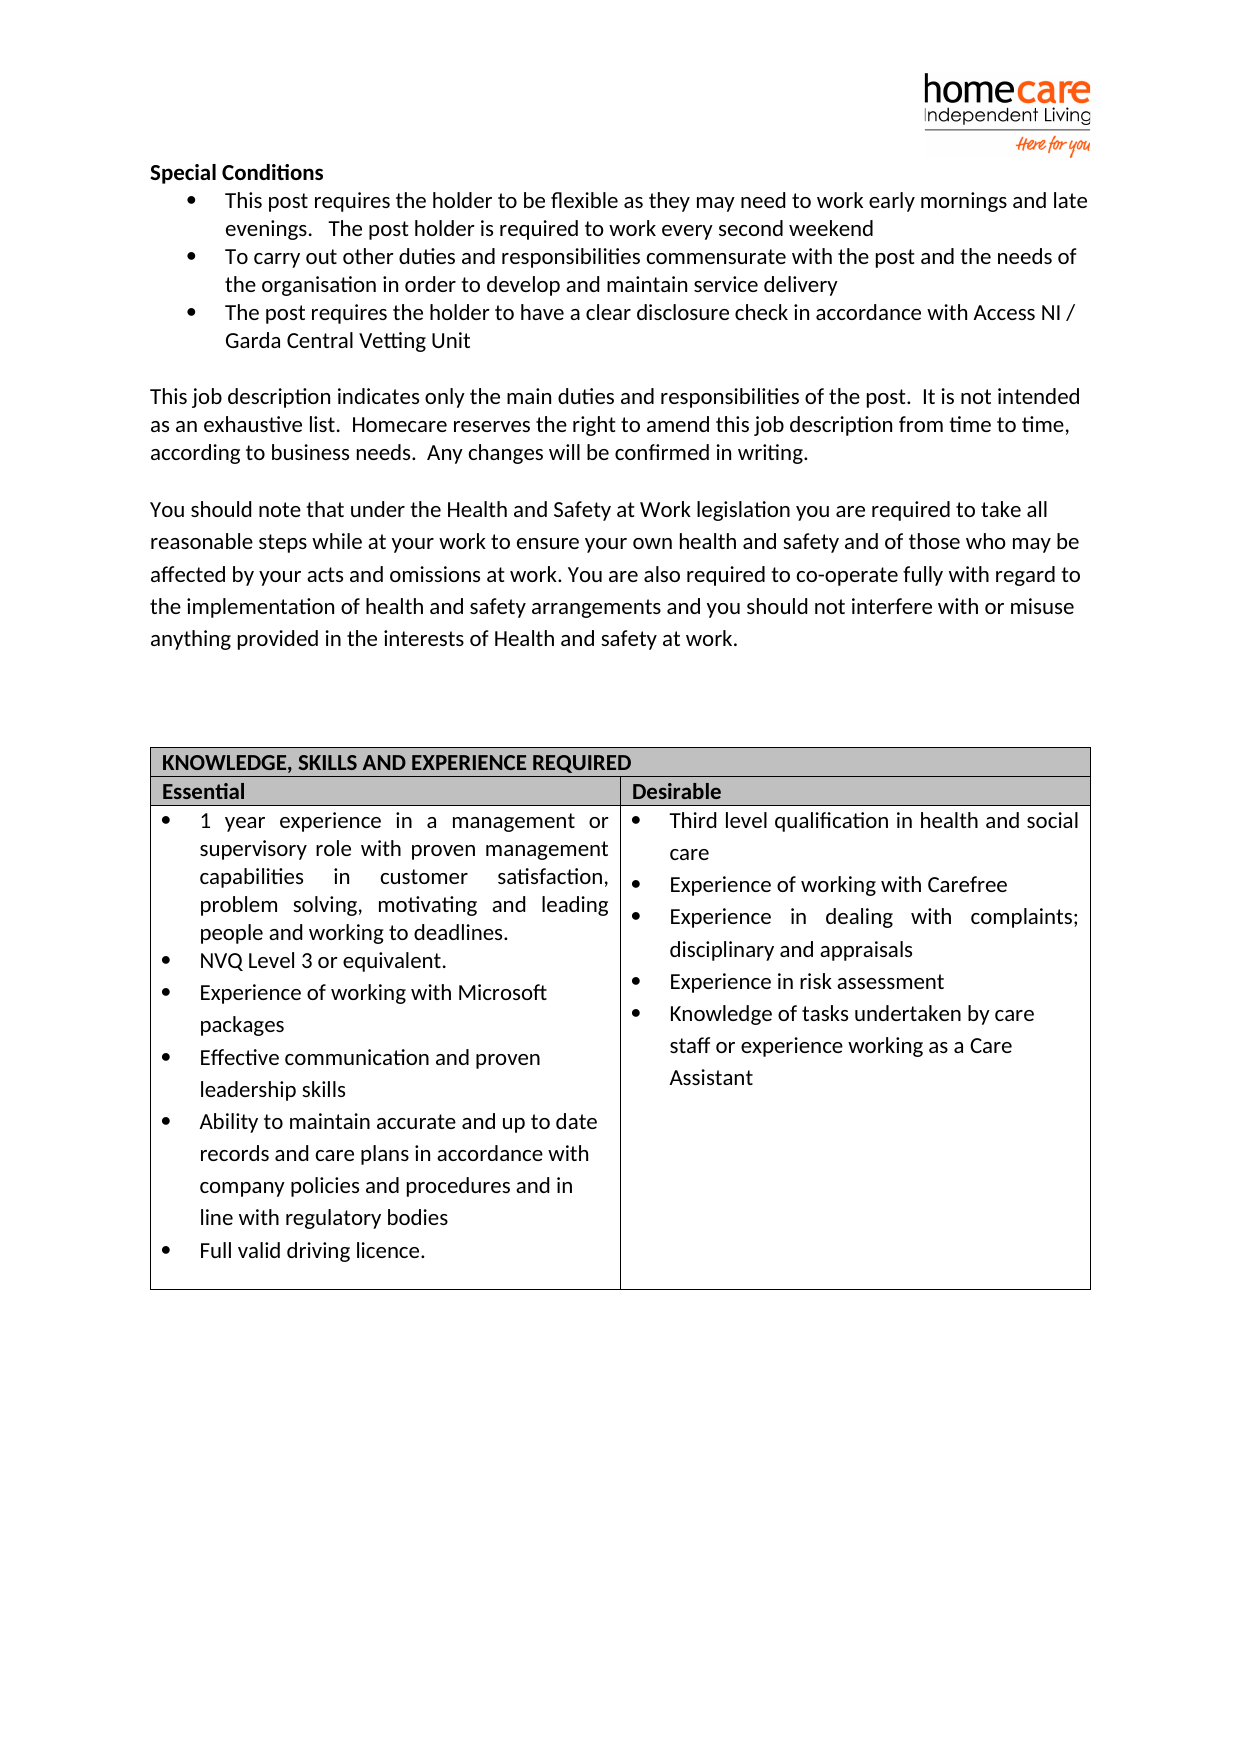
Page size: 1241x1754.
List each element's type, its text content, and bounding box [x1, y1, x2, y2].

table_cell 1 year experience in a management or supervisory role with proven management capabilities in customer satisfaction, problem solving, motivating and leading people and working to deadlines. NVQ Level 3 or equivalent. Experience of working with Microsoft packages Effective communication and proven leadership skills Ability to maintain accurate and up to date records and care plans in accordance with company policies and procedures and in line with regulatory bodies Full valid driving licence. [151, 806, 620, 1288]
table_cell Third level qualification in health and social care Experience of working with Carefree Experience in dealing with complaints; disciplinary and appraisals Experience in risk assessment Knowledge of tasks undertaken by care staff or experience working as a Care Assistant [621, 806, 1090, 1288]
text Special Conditions [150, 158, 1090, 186]
list The post requires the holder to have a clear disclosure check in accordance with Access NI / Garda Central Vetting Unit [187, 298, 1090, 354]
text You should note that under the Health and Safety at Work legislation you are required to take all reasonable steps while at your work to ensure your own health and safety and of those who may be affected by your acts and omissions at work. You are also required to co-operate fully with regard to the implementation of health and safety arrangements and you should not interfere with or misuse anything provided in the interests of Health and safety at work. [150, 495, 1090, 652]
table_cell Essential [151, 777, 620, 805]
text This job description indicates only the main duties and responsibilities of the post. It is not intended as an exhaustive list. Homecare reserves the right to amend this job description from time to time, according to business needs. Any changes will be confirmed in writing. [150, 382, 1090, 466]
list This post requires the holder to be flexible as they may need to work early mornings and late evenings. The post holder is required to work every second weekend [187, 186, 1090, 242]
table_header KNOWLEDGE, SKILLS AND EXPERIENCE REQUIRED [151, 748, 1090, 776]
table_cell Desirable [621, 777, 1090, 805]
picture [924, 73, 1091, 158]
list To carry out other duties and responsibilities commensurate with the post and the needs of the organisation in order to develop and maintain service delivery [187, 242, 1090, 298]
